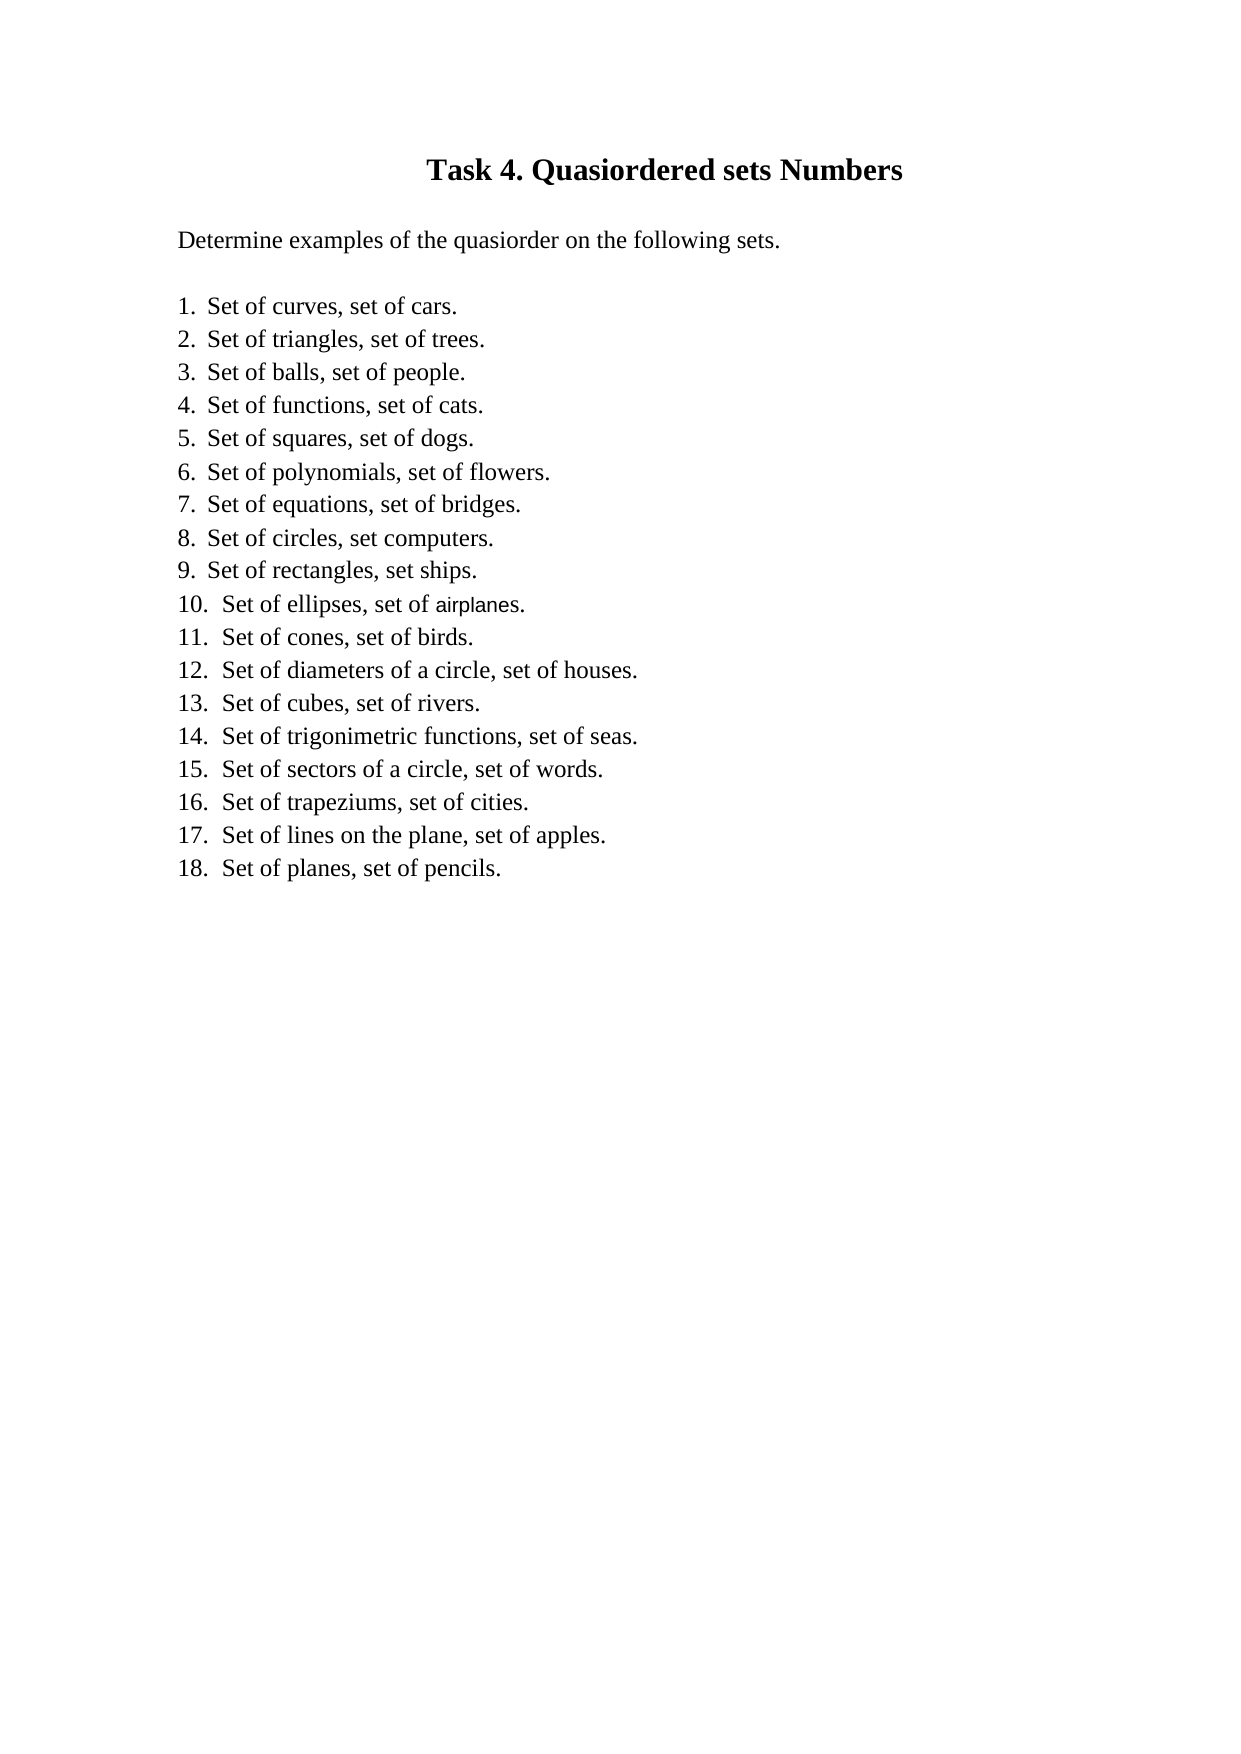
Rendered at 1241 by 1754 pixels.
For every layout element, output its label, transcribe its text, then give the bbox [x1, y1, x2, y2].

list Set of diameters of a circle, set of houses. [177, 655, 1152, 683]
list Set of rectangles, set ships. [177, 556, 1152, 584]
list Set of circles, set computers. [177, 523, 1152, 551]
list Set of balls, set of people. [177, 357, 1152, 386]
text Determine examples of the quasiorder on the following sets. [177, 225, 1152, 254]
list Set of cubes, set of rivers. [177, 688, 1152, 716]
list Set of squares, set of dogs. [177, 423, 1152, 452]
list Set of planes, set of pencils. [177, 853, 1152, 882]
list Set of triangles, set of trees. [177, 324, 1152, 353]
list Set of sectors of a circle, set of words. [177, 754, 1152, 782]
list Set of curves, set of cars. [177, 291, 1152, 320]
list Set of cones, set of birds. [177, 622, 1152, 650]
list Set of lines on the plane, set of apples. [177, 820, 1152, 848]
list Set of polynomials, set of flowers. [177, 457, 1152, 485]
list Set of functions, set of cats. [177, 391, 1152, 419]
list Set of trigonimetric functions, set of seas. [177, 721, 1152, 749]
list Set of equations, set of bridges. [177, 489, 1152, 518]
text Task 4. Quasiordered sets Numbers [177, 151, 1152, 187]
list Set of ellipses, set of airplanes. [177, 589, 1152, 617]
list Set of trapeziums, set of cities. [177, 787, 1152, 816]
